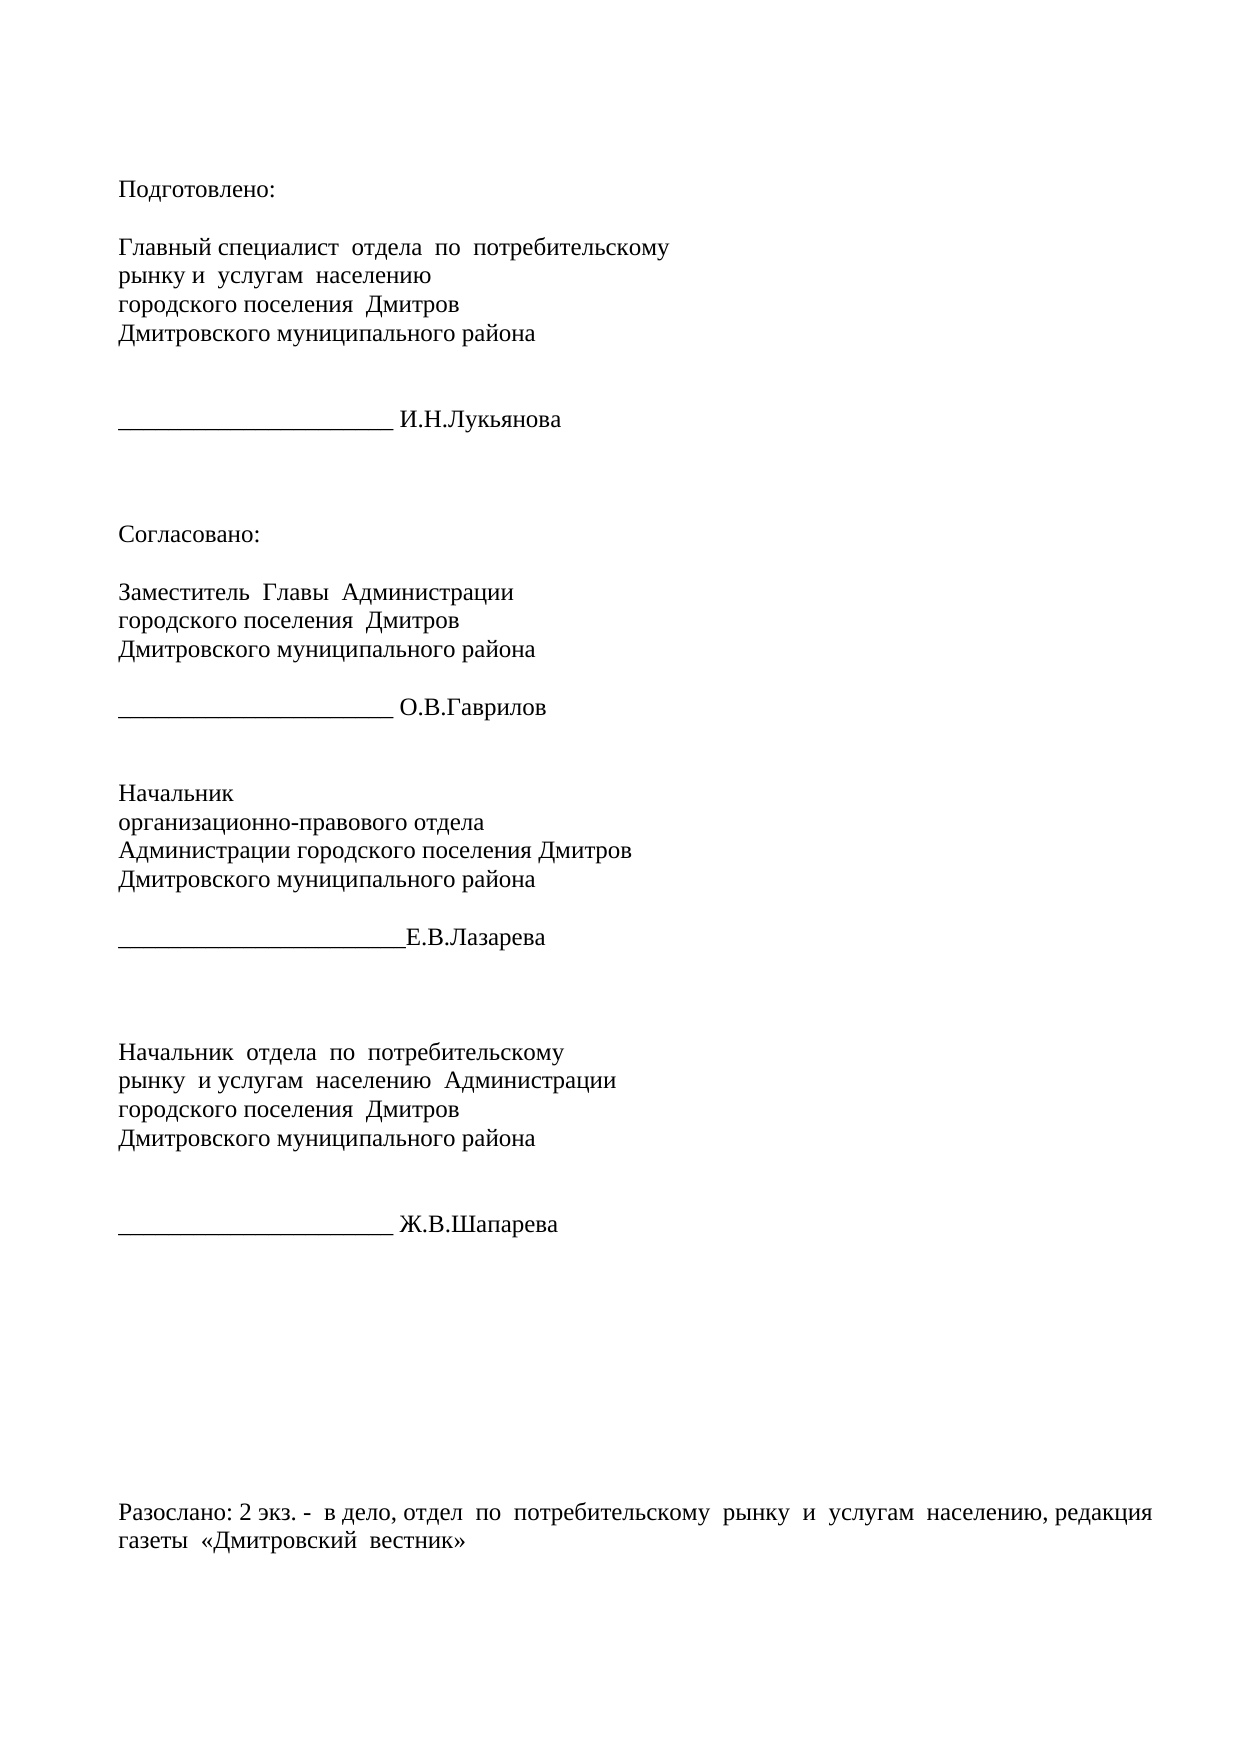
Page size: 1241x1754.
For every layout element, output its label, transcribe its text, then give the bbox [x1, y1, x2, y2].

text городского поселения Дмитров [118, 1094, 1181, 1123]
text Подготовлено: [118, 174, 1181, 203]
text ______________________ О.В.Гаврилов [118, 692, 1181, 720]
text рынку и услугам населению [118, 260, 1181, 289]
text Разослано: 2 экз. - в дело, отдел по потребительскому рынку и услугам населению, редакция газеты «Дмитровский вестник» [118, 1497, 1181, 1554]
text рынку и услугам населению Администрации [118, 1065, 1181, 1094]
text ______________________ Ж.В.Шапарева [118, 1209, 1181, 1238]
text Дмитровского муниципального района [118, 1123, 1181, 1152]
text городского поселения Дмитров [118, 605, 1181, 634]
text Начальник [118, 778, 1181, 807]
text Дмитровского муниципального района [118, 318, 1181, 347]
text Дмитровского муниципального района [118, 864, 1181, 893]
text ______________________ И.Н.Лукьянова [118, 404, 1181, 433]
text организационно-правового отдела [118, 807, 1181, 835]
text Дмитровского муниципального района [118, 634, 1181, 663]
text Согласовано: [118, 519, 1181, 548]
text Заместитель Главы Администрации [118, 577, 1181, 605]
text Администрации городского поселения Дмитров [118, 835, 1181, 864]
text Начальник отдела по потребительскому [118, 1037, 1181, 1065]
text Главный специалист отдела по потребительскому [118, 232, 1181, 260]
text _______________________Е.В.Лазарева [118, 922, 1181, 950]
text городского поселения Дмитров [118, 289, 1181, 318]
